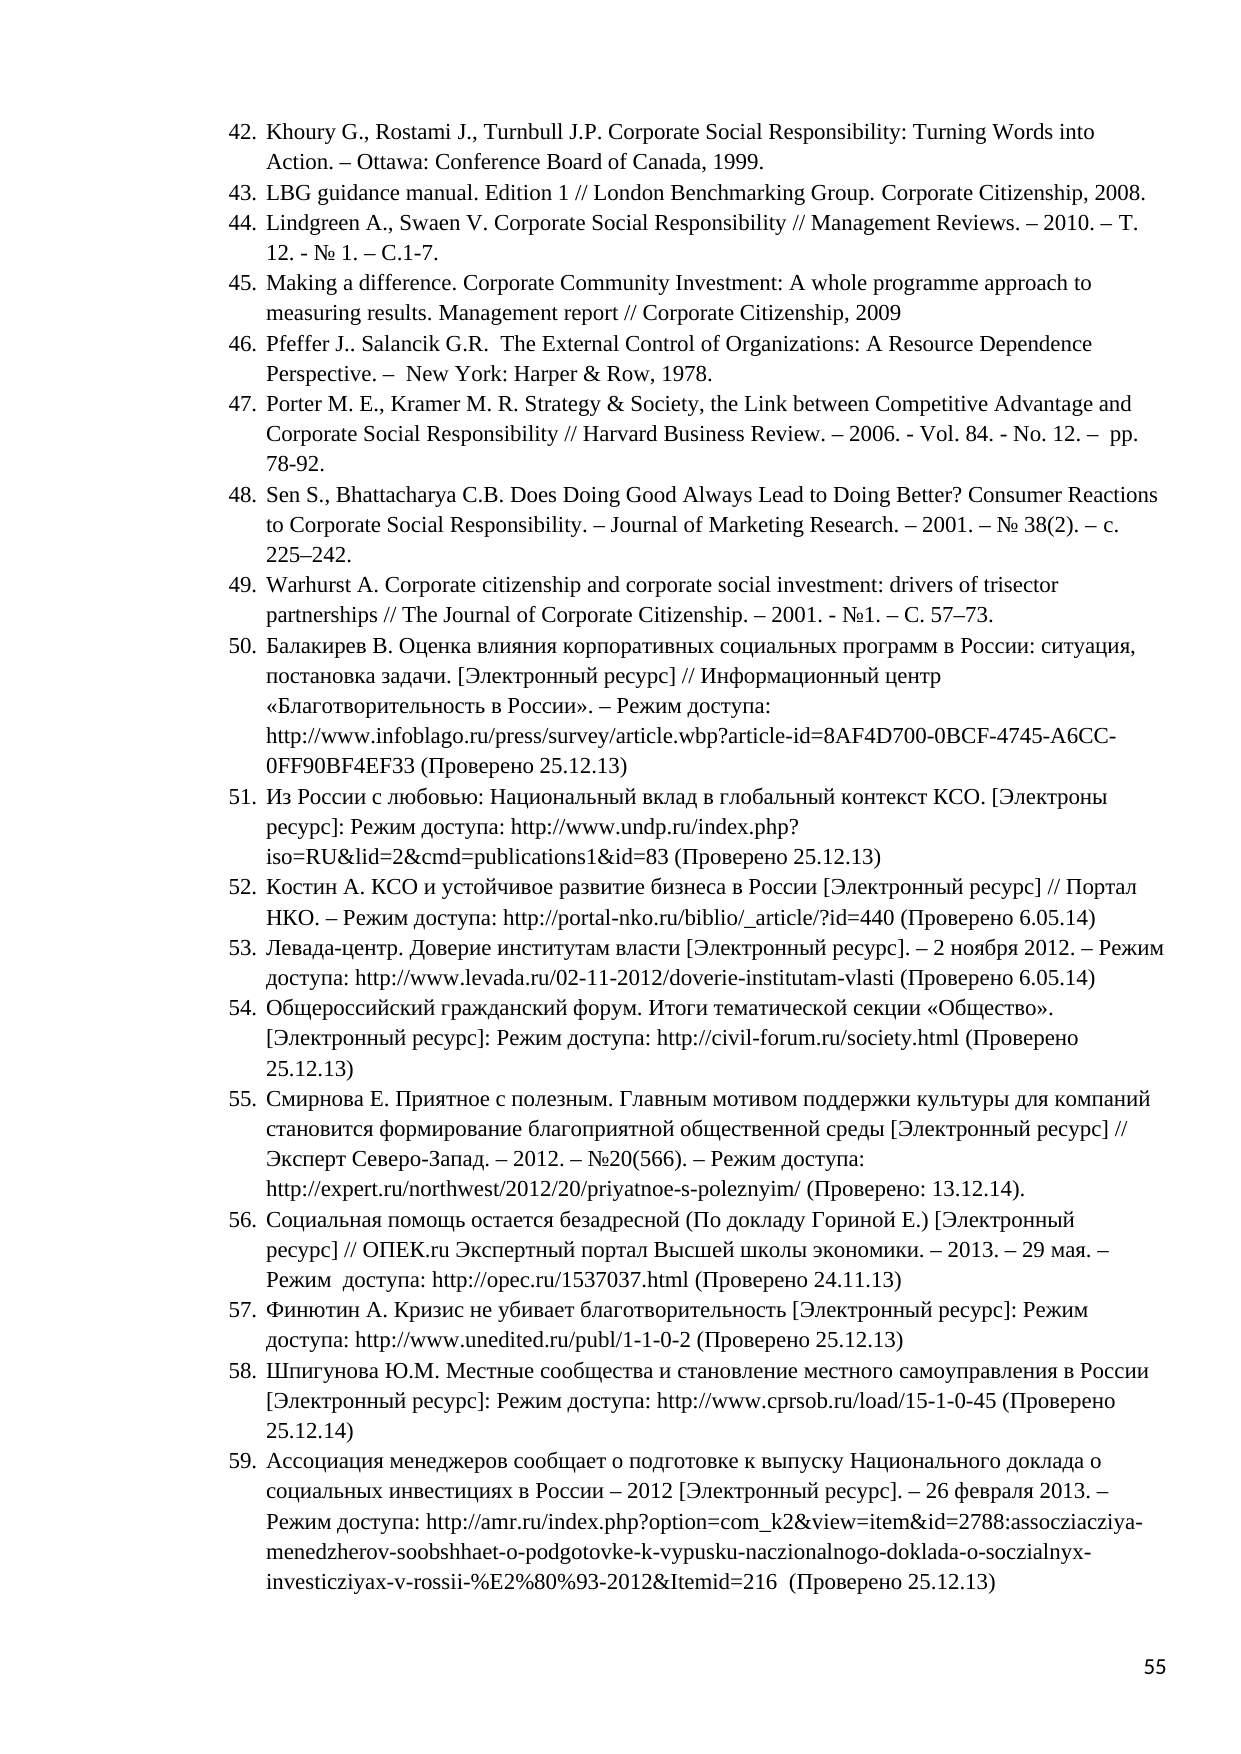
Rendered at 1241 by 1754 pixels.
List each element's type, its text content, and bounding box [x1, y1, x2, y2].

list Making a difference. Corporate Community Investment: A whole programme approach to measuring results. Management report // Corporate Citizenship, 2009 [228, 269, 1167, 326]
list Левада-центр. Доверие институтам власти [Электронный ресурс]. – 2 ноября 2012. – Режим доступа: http://www.levada.ru/02-11-2012/doverie-institutam-vlasti (Проверено 6.05.14) [228, 934, 1167, 990]
list Pfeffer J.. Salancik G.R. The External Control of Organizations: A Resource Dependence Perspective. – New York: Harper & Row, 1978. [228, 329, 1167, 386]
list Lindgreen A., Swaen V. Corporate Social Responsibility // Management Reviews. – 2010. – Т. 12. - № 1. – С.1-7. [228, 209, 1167, 265]
list Балакирев В. Оценка влияния корпоративных социальных программ в России: ситуация, постановка задачи. [Электронный ресурс] // Информационный центр «Благотворительность в России». – Режим доступа: http://www.infoblago.ru/press/survey/article.wbp?article-id=8AF4D700-0BCF-4745-A6CC-0FF90BF4EF33 (Проверено 25.12.13) [228, 632, 1167, 779]
list LBG guidance manual. Edition 1 // London Benchmarking Group. Corporate Citizenship, 2008. [228, 178, 1167, 205]
list Шпигунова Ю.М. Местные сообщества и становление местного самоуправления в России [Электронный ресурс]: Режим доступа: http://www.cprsob.ru/load/15-1-0-45 (Проверено 25.12.14) [228, 1357, 1167, 1443]
list Смирнова Е. Приятное с полезным. Главным мотивом поддержки культуры для компаний становится формирование благоприятной общественной среды [Электронный ресурс] // Эксперт Северо-Запад. – 2012. – №20(566). – Режим доступа: http://expert.ru/northwest/2012/20/priyatnoe-s-poleznyim/ (Проверено: 13.12.14). [228, 1085, 1167, 1202]
list Khoury G., Rostami J., Turnbull J.P. Corporate Social Responsibility: Turning Words into Action. – Ottawa: Conference Board of Canada, 1999. [228, 118, 1167, 175]
list Социальная помощь остается безадресной (По докладу Гориной Е.) [Электронный ресурс] // ОПЕК.ru Экспертный портал Высшей школы экономики. – 2013. – 29 мая. – Режим доступа: http://opec.ru/1537037.html (Проверено 24.11.13) [228, 1206, 1167, 1292]
list Финютин А. Кризис не убивает благотворительность [Электронный ресурс]: Режим доступа: http://www.unedited.ru/publ/1-1-0-2 (Проверено 25.12.13) [228, 1296, 1167, 1353]
list Из России с любовью: Национальный вклад в глобальный контекст КСО. [Электроны ресурс]: Режим доступа: http://www.undp.ru/index.php?iso=RU&lid=2&cmd=publications1&id=83 (Проверено 25.12.13) [228, 783, 1167, 869]
list Porter M. E., Kramer M. R. Strategy & Society, the Link between Competitive Advantage and Corporate Social Responsibility // Harvard Business Review. – 2006. - Vol. 84. - No. 12. – pp. 78-92. [228, 390, 1167, 477]
list Warhurst A. Corporate citizenship and corporate social investment: drivers of trisector partnerships // The Journal of Corporate Citizenship. – 2001. - №1. – C. 57–73. [228, 571, 1167, 628]
list Общероссийский гражданский форум. Итоги тематической секции «Общество». [Электронный ресурс]: Режим доступа: http://civil-forum.ru/society.html (Проверено 25.12.13) [228, 994, 1167, 1081]
list Sen S., Bhattacharya C.B. Does Doing Good Always Lead to Doing Better? Consumer Reactions to Corporate Social Responsibility. – Journal of Marketing Research. – 2001. – № 38(2). – с. 225–242. [228, 481, 1167, 567]
list Ассоциация менеджеров сообщает о подготовке к выпуску Национального доклада о социальных инвестициях в России – 2012 [Электронный ресурс]. – 26 февраля 2013. – Режим доступа: http://amr.ru/index.php?option=com_k2&view=item&id=2788:assocziacziya-menedzherov-soobshhaet-o-podgotovke-k-vypusku-naczionalnogo-doklada-o-soczialnyx-investicziyax-v-rossii-%E2%80%93-2012&Itemid=216 (Проверено 25.12.13) [228, 1447, 1167, 1594]
list Костин А. КСО и устойчивое развитие бизнеса в России [Электронный ресурс] // Портал НКО. – Режим доступа: http://portal-nko.ru/biblio/_article/?id=440 (Проверено 6.05.14) [228, 873, 1167, 930]
